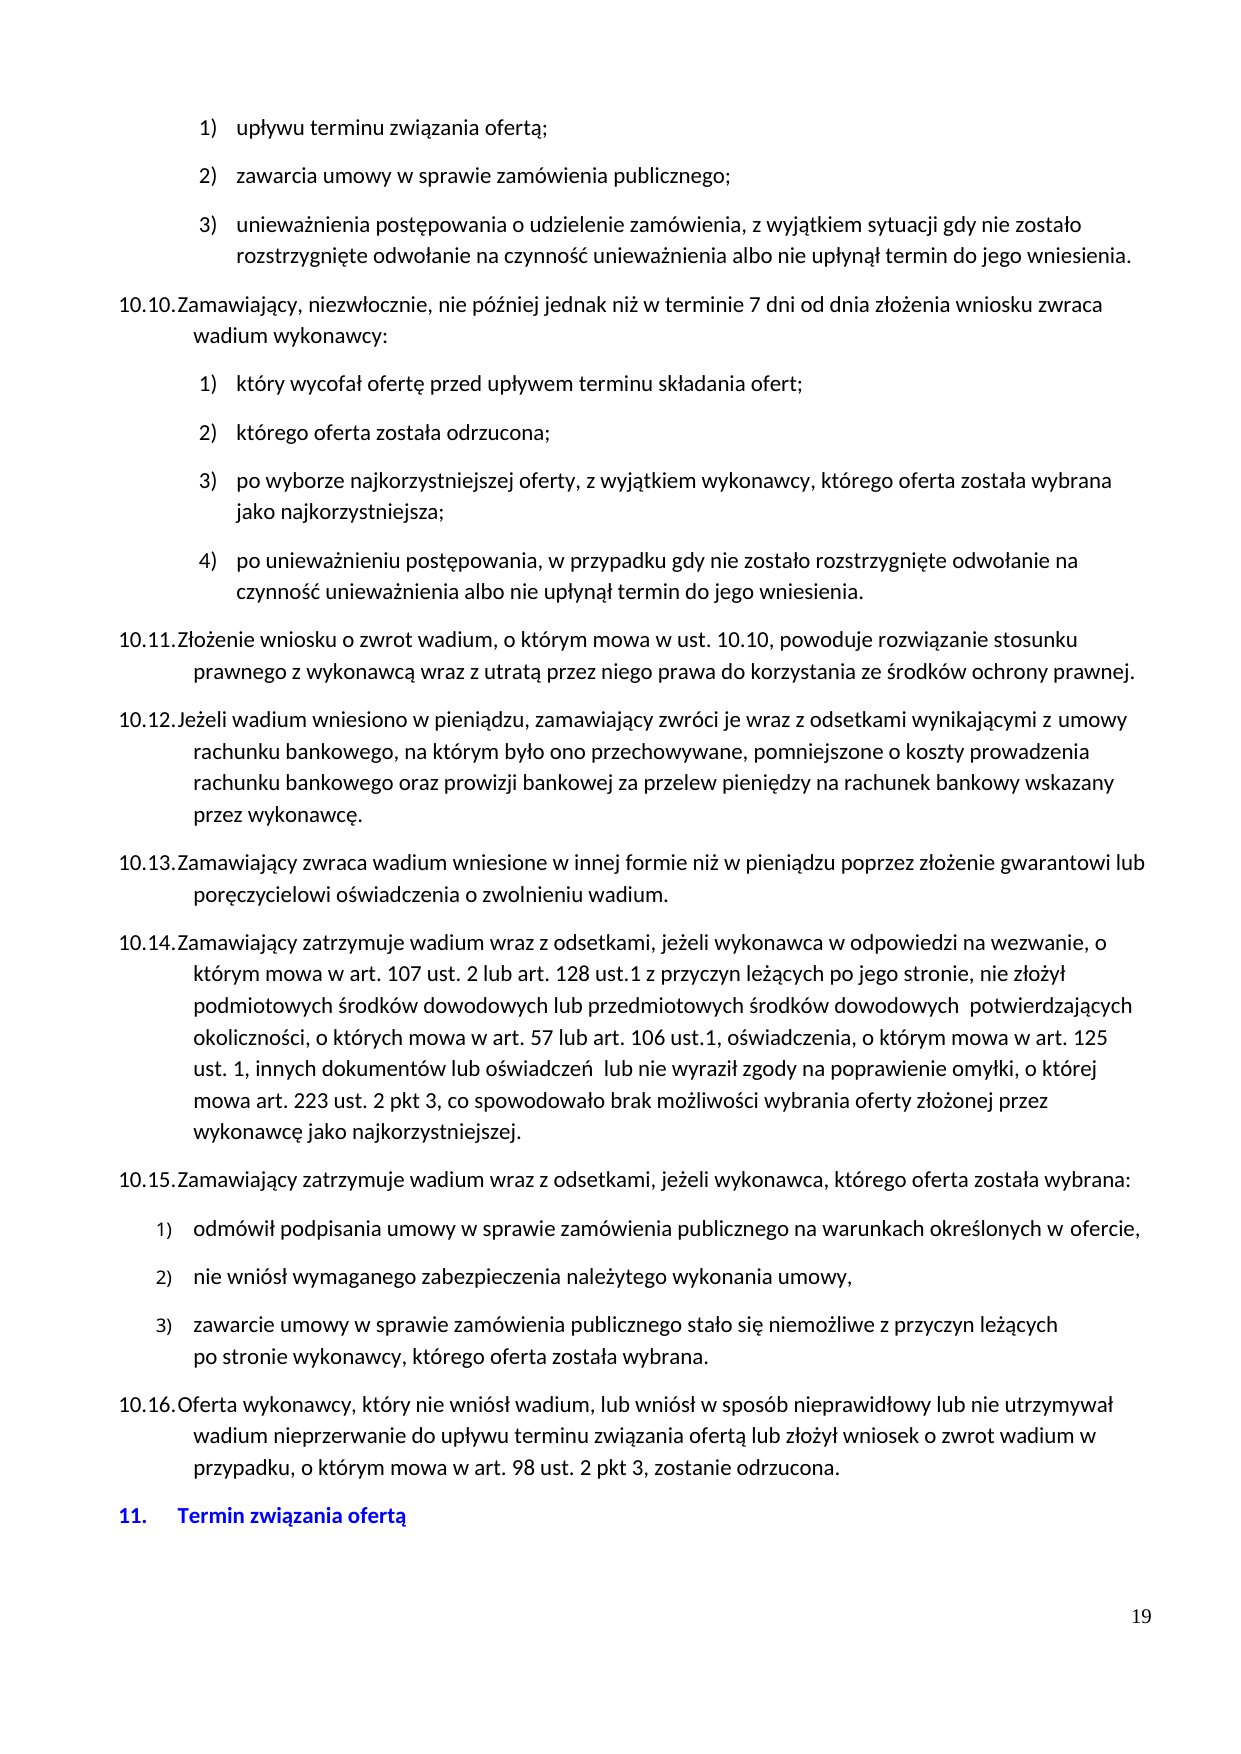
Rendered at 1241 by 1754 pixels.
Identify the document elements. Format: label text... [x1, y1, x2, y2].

list Termin związania ofertą [118, 1501, 1152, 1529]
list Zamawiający zatrzymuje wadium wraz z odsetkami, jeżeli wykonawca w odpowiedzi na wezwanie, o którym mowa w art. 107 ust. 2 lub art. 128 ust.1 z przyczyn leżących po jego stronie, nie złożył podmiotowych środków dowodowych lub przedmiotowych środków dowodowych potwierdzających okoliczności, o których mowa w art. 57 lub art. 106 ust.1, oświadczenia, o którym mowa w art. 125 ust. 1, innych dokumentów lub oświadczeń lub nie wyraził zgody na poprawienie omyłki, o której mowa art. 223 ust. 2 pkt 3, co spowodowało brak możliwości wybrania oferty złożonej przez wykonawcę jako najkorzystniejszej. [118, 928, 1152, 1145]
list upływu terminu związania ofertą; [199, 113, 1152, 141]
list którego oferta została odrzucona; [199, 418, 1152, 446]
list Zamawiający zatrzymuje wadium wraz z odsetkami, jeżeli wykonawca, którego oferta została wybrana: [118, 1166, 1152, 1194]
list odmówił podpisania umowy w sprawie zamówienia publicznego na warunkach określonych w ofercie, [156, 1214, 1152, 1242]
list Złożenie wniosku o zwrot wadium, o którym mowa w ust. 10.10, powoduje rozwiązanie stosunku prawnego z wykonawcą wraz z utratą przez niego prawa do korzystania ze środków ochrony prawnej. [118, 626, 1152, 685]
list Jeżeli wadium wniesiono w pieniądzu, zamawiający zwróci je wraz z odsetkami wynikającymi z umowy rachunku bankowego, na którym było ono przechowywane, pomniejszone o koszty prowadzenia rachunku bankowego oraz prowizji bankowej za przelew pieniędzy na rachunek bankowy wskazany przez wykonawcę. [118, 705, 1152, 828]
list zawarcie umowy w sprawie zamówienia publicznego stało się niemożliwe z przyczyn leżących po stronie wykonawcy, którego oferta została wybrana. [156, 1310, 1152, 1370]
list nie wniósł wymaganego zabezpieczenia należytego wykonania umowy, [156, 1262, 1152, 1290]
list zawarcia umowy w sprawie zamówienia publicznego; [199, 162, 1152, 190]
list po wyborze najkorzystniejszej oferty, z wyjątkiem wykonawcy, którego oferta została wybrana jako najkorzystniejsza; [199, 466, 1152, 526]
list Zamawiający zwraca wadium wniesione w innej formie niż w pieniądzu poprzez złożenie gwarantowi lub poręczycielowi oświadczenia o zwolnieniu wadium. [118, 848, 1152, 908]
list Oferta wykonawcy, który nie wniósł wadium, lub wniósł w sposób nieprawidłowy lub nie utrzymywał wadium nieprzerwanie do upływu terminu związania ofertą lub złożył wniosek o zwrot wadium w przypadku, o którym mowa w art. 98 ust. 2 pkt 3, zostanie odrzucona. [118, 1390, 1152, 1481]
list po unieważnieniu postępowania, w przypadku gdy nie zostało rozstrzygnięte odwołanie na czynność unieważnienia albo nie upłynął termin do jego wniesienia. [199, 546, 1152, 605]
list który wycofał ofertę przed upływem terminu składania ofert; [199, 369, 1152, 397]
list unieważnienia postępowania o udzielenie zamówienia, z wyjątkiem sytuacji gdy nie zostało rozstrzygnięte odwołanie na czynność unieważnienia albo nie upłynął termin do jego wniesienia. [199, 210, 1152, 269]
list Zamawiający, niezwłocznie, nie później jednak niż w terminie 7 dni od dnia złożenia wniosku zwraca wadium wykonawcy: [118, 290, 1152, 349]
